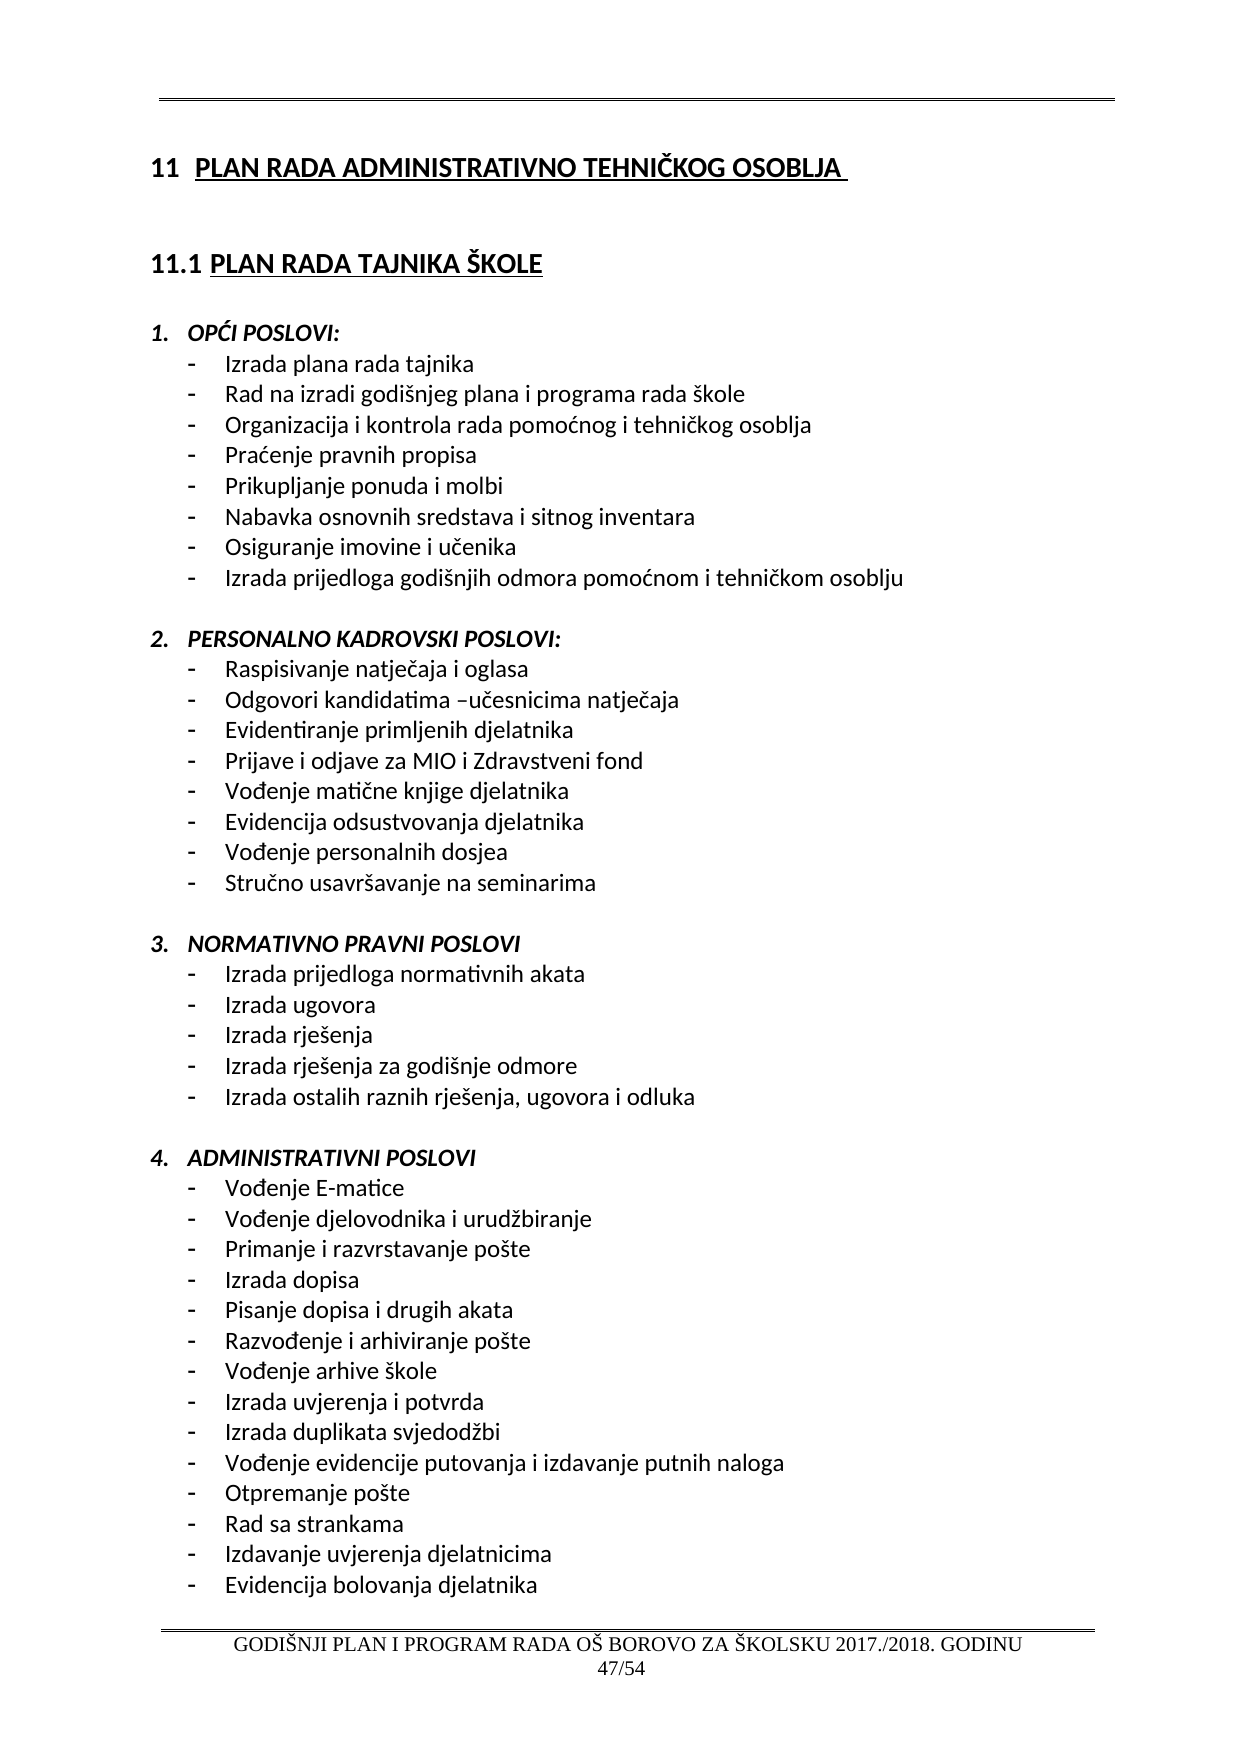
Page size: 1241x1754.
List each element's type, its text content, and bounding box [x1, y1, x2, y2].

subtitle TAJNIKA ŠKOLE [150, 245, 1092, 281]
list Izrada rješenja [187, 1019, 1092, 1050]
list Organizacija i kontrola rada pomoćnog i tehničkog osoblja [187, 409, 1092, 440]
list Vođenje matične knjige djelatnika [187, 775, 1092, 806]
list Rad na izradi godišnjeg plana i programa rada škole [187, 379, 1092, 409]
list Izrada ugovora [187, 989, 1092, 1019]
list Vođenje evidencije putovanja i izdavanje putnih naloga [187, 1447, 1092, 1477]
list Primanje i razvrstavanje pošte [187, 1233, 1092, 1264]
list Otpremanje pošte [187, 1477, 1092, 1508]
list Vođenje personalnih dosjea [187, 836, 1092, 867]
list ADMINISTRATIVNI POSLOVI [150, 1142, 1092, 1172]
list Raspisivanje natječaja i oglasa [187, 653, 1092, 684]
list Izrada dopisa [187, 1264, 1092, 1294]
list NORMATIVNO PRAVNI POSLOVI [150, 928, 1092, 958]
list Evidencija bolovanja djelatnika [187, 1569, 1092, 1599]
list Vođenje E-matice [187, 1172, 1092, 1203]
subtitle ADMINISTRATIVNO TEHNIČKOG OSOBLJA [150, 149, 1092, 184]
list Stručno usavršavanje na seminarima [187, 867, 1092, 897]
list Osiguranje imovine i učenika [187, 531, 1092, 562]
list Vođenje djelovodnika i urudžbiranje [187, 1203, 1092, 1233]
list Praćenje pravnih propisa [187, 440, 1092, 470]
list Izrada prijedloga normativnih akata [187, 958, 1092, 989]
list Izrada duplikata svjedodžbi [187, 1416, 1092, 1447]
list Nabavka osnovnih sredstava i sitnog inventara [187, 501, 1092, 531]
list Evidentiranje primljenih djelatnika [187, 714, 1092, 745]
list Izrada uvjerenja i potvrda [187, 1386, 1092, 1416]
list OPĆI POSLOVI: [150, 318, 1092, 348]
list Izrada plana rada tajnika [187, 348, 1092, 379]
list Odgovori kandidatima –učesnicima natječaja [187, 684, 1092, 714]
list PERSONALNO KADROVSKI POSLOVI: [150, 623, 1092, 653]
list Izrada rješenja za godišnje odmore [187, 1050, 1092, 1081]
list Izrada prijedloga godišnjih odmora pomoćnom i tehničkom osoblju [187, 562, 1092, 592]
list Izrada ostalih raznih rješenja, ugovora i odluka [187, 1081, 1092, 1111]
list Vođenje arhive škole [187, 1355, 1092, 1386]
list Prijave i odjave za MIO i Zdravstveni fond [187, 745, 1092, 775]
list Rad sa strankama [187, 1508, 1092, 1538]
list Prikupljanje ponuda i molbi [187, 470, 1092, 501]
list Razvođenje i arhiviranje pošte [187, 1325, 1092, 1355]
list Izdavanje uvjerenja djelatnicima [187, 1538, 1092, 1569]
list Pisanje dopisa i drugih akata [187, 1294, 1092, 1325]
list Evidencija odsustvovanja djelatnika [187, 806, 1092, 836]
